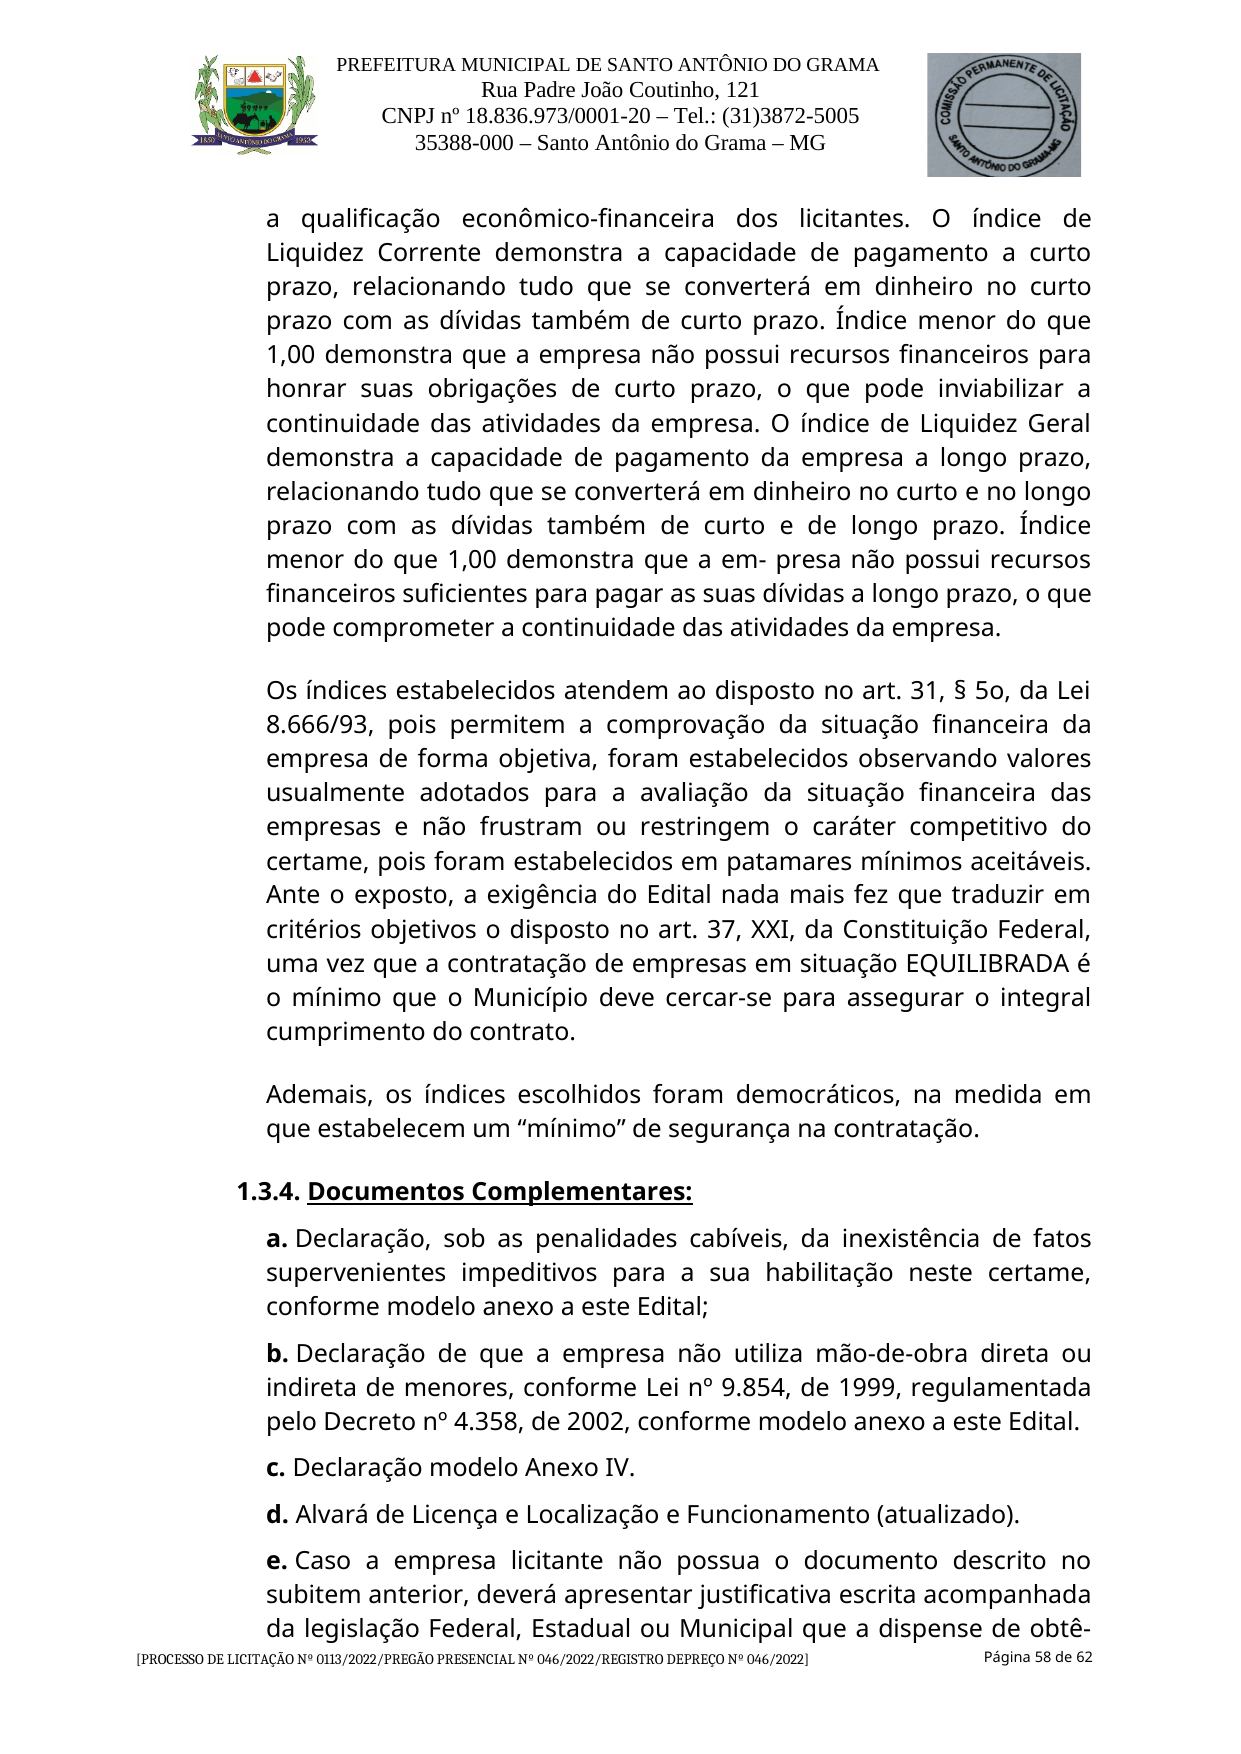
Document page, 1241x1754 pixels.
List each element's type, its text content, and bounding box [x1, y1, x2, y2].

list Declaração modelo Anexo IV. [266, 1450, 1092, 1484]
list Declaração, sob as penalidades cabíveis, da inexistência de fatos supervenientes impeditivos para a sua habilitação neste certame, conforme modelo anexo a este Edital; [266, 1221, 1092, 1323]
list Os índices estabelecidos atendem ao disposto no art. 31, § 5o, da Lei 8.666/93, pois permitem a comprovação da situação financeira da empresa de forma objetiva, foram estabelecidos observando valores usualmente adotados para a avaliação da situação financeira das empresas e não frustram ou restringem o caráter competitivo do certame, pois foram estabelecidos em patamares mínimos aceitáveis. Ante o exposto, a exigência do Edital nada mais fez que traduzir em critérios objetivos o disposto no art. 37, XXI, da Constituição Federal, uma vez que a contratação de empresas em situação EQUILIBRADA é o mínimo que o Município deve cercar-se para assegurar o integral cumprimento do contrato. [266, 673, 1092, 1047]
picture [190, 55, 319, 155]
picture [927, 53, 1082, 177]
list Documentos Complementares: [236, 1174, 1092, 1208]
list Ademais, os índices escolhidos foram democráticos, na medida em que estabelecem um “mínimo” de segurança na contratação. [266, 1077, 1092, 1145]
list Declaração de que a empresa não utiliza mão-de-obra direta ou indireta de menores, conforme Lei nº 9.854, de 1999, regulamentada pelo Decreto nº 4.358, de 2002, conforme modelo anexo a este Edital. [266, 1335, 1092, 1437]
list Alvará de Licença e Localização e Funcionamento (atualizado). [266, 1496, 1092, 1531]
